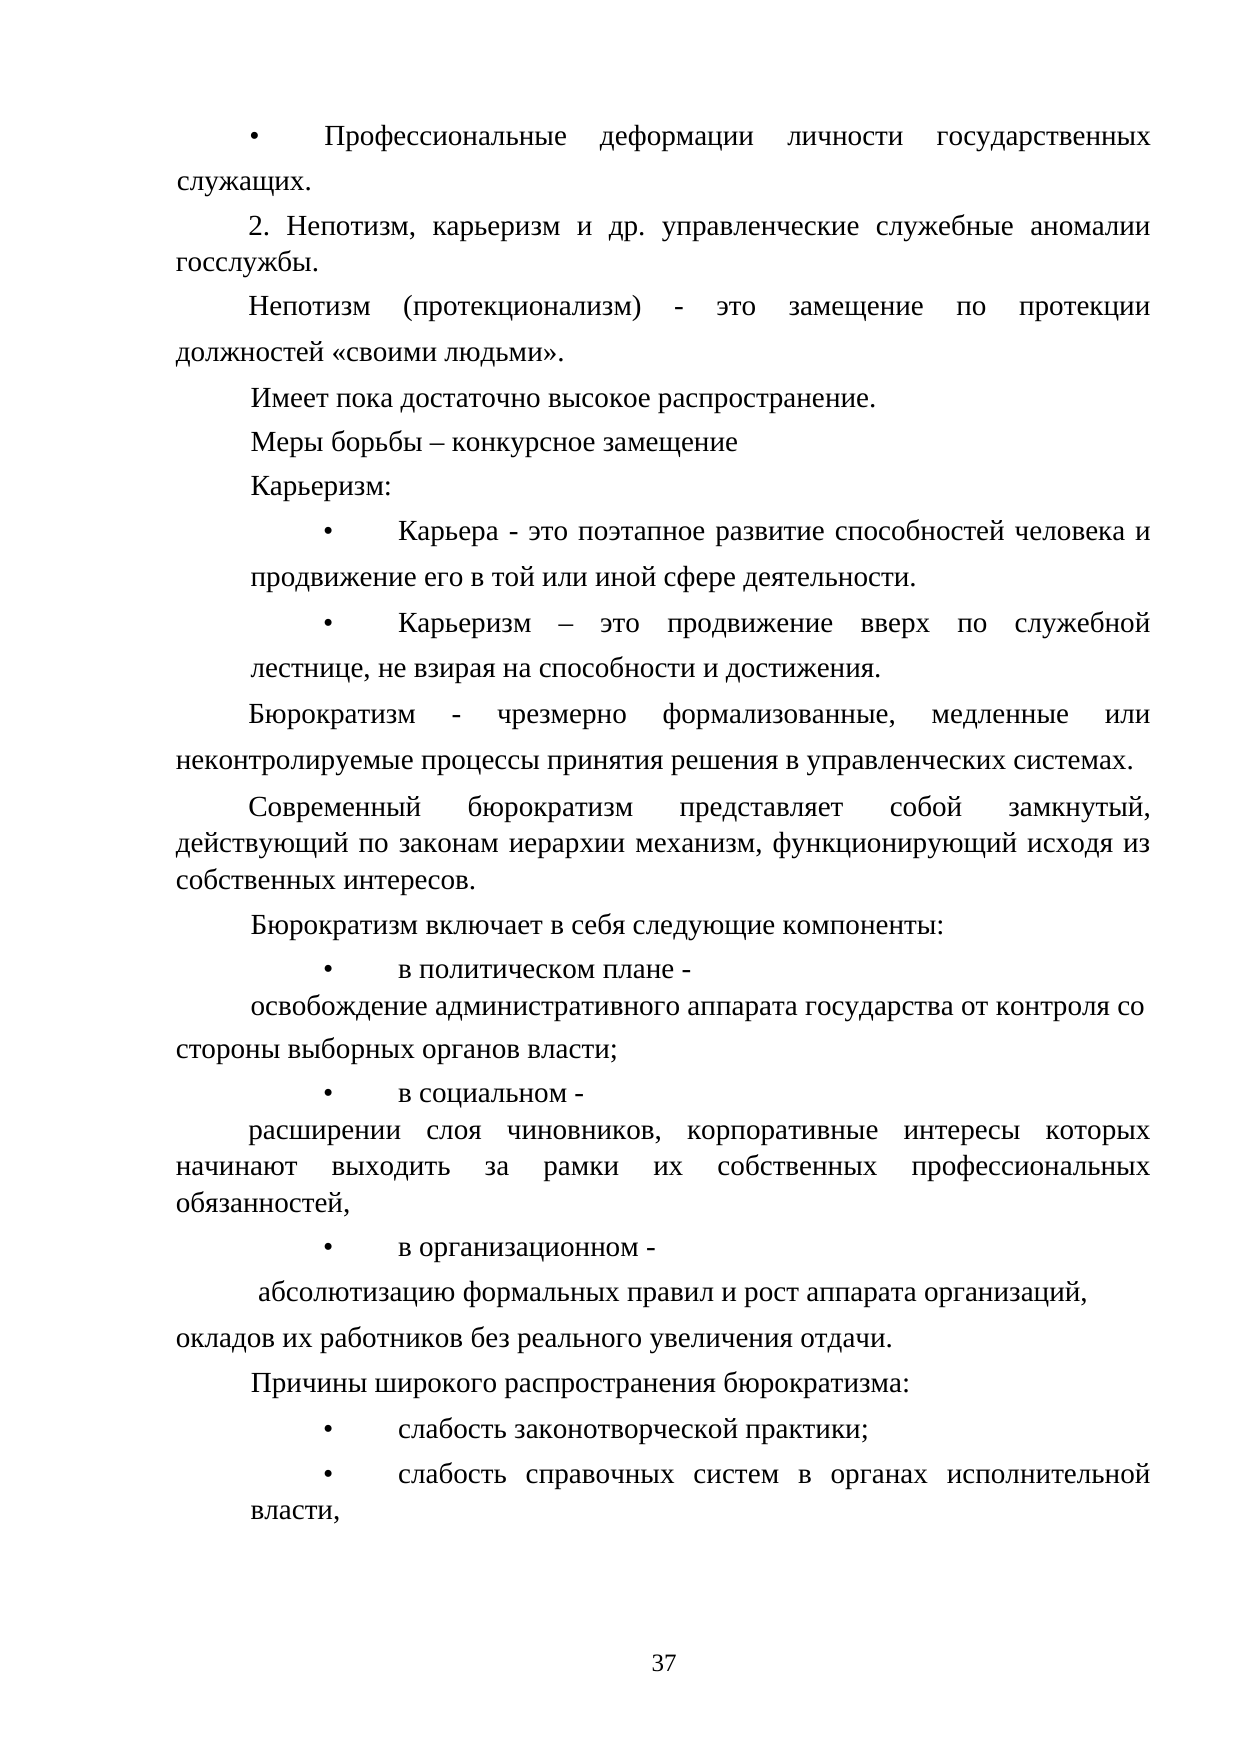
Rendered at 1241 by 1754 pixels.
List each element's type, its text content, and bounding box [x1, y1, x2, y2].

text абсолютизацию формальных правил и рост аппарата организаций, [251, 1274, 1151, 1308]
text Бюрократизм - чрезмерно формализованные, медленные или неконтролируемые процессы принятия решения в управленческих системах. [176, 697, 1151, 776]
list Профессиональные деформации личности государственных служащих. [177, 118, 1151, 196]
list слабость законотворческой практики; [250, 1411, 1151, 1444]
text окладов их работников без реального увеличения отдачи. [176, 1320, 1151, 1353]
list Карьера - это поэтапное развитие способностей человека и продвижение его в той или иной сфере деятельности. [250, 513, 1151, 592]
list в организационном - [250, 1229, 1151, 1263]
text стороны выборных органов власти; [176, 1032, 1151, 1065]
text 2. Непотизм, карьеризм и др. управленческие служебные аномалии госслужбы. [176, 208, 1151, 278]
text Причины широкого распространения бюрократизма: [251, 1366, 1151, 1399]
text Непотизм (протекционализм) - это замещение по протекции должностей «своими людьми». [176, 288, 1151, 367]
text Бюрократизм включает в себя следующие компоненты: [250, 907, 1151, 941]
text Современный бюрократизм представляет собой замкнутый, действующий по законам иерархии механизм, функционирующий исходя из собственных интересов. [176, 789, 1151, 895]
list слабость справочных систем в органах исполнительной власти, [250, 1456, 1151, 1526]
text Имеет пока достаточно высокое распространение. Меры борьбы – конкурсное замещение Карьеризм: [250, 380, 886, 502]
text расширении слоя чиновников, корпоративные интересы которых начинают выходить за рамки их собственных профессиональных обязанностей, [176, 1112, 1151, 1218]
list Карьеризм – это продвижение вверх по служебной лестнице, не взирая на способности и достижения. [250, 605, 1151, 684]
text освобождение административного аппарата государства от контроля со [250, 988, 1151, 1022]
list в политическом плане - [250, 951, 1151, 985]
list в социальном - [250, 1075, 1151, 1108]
